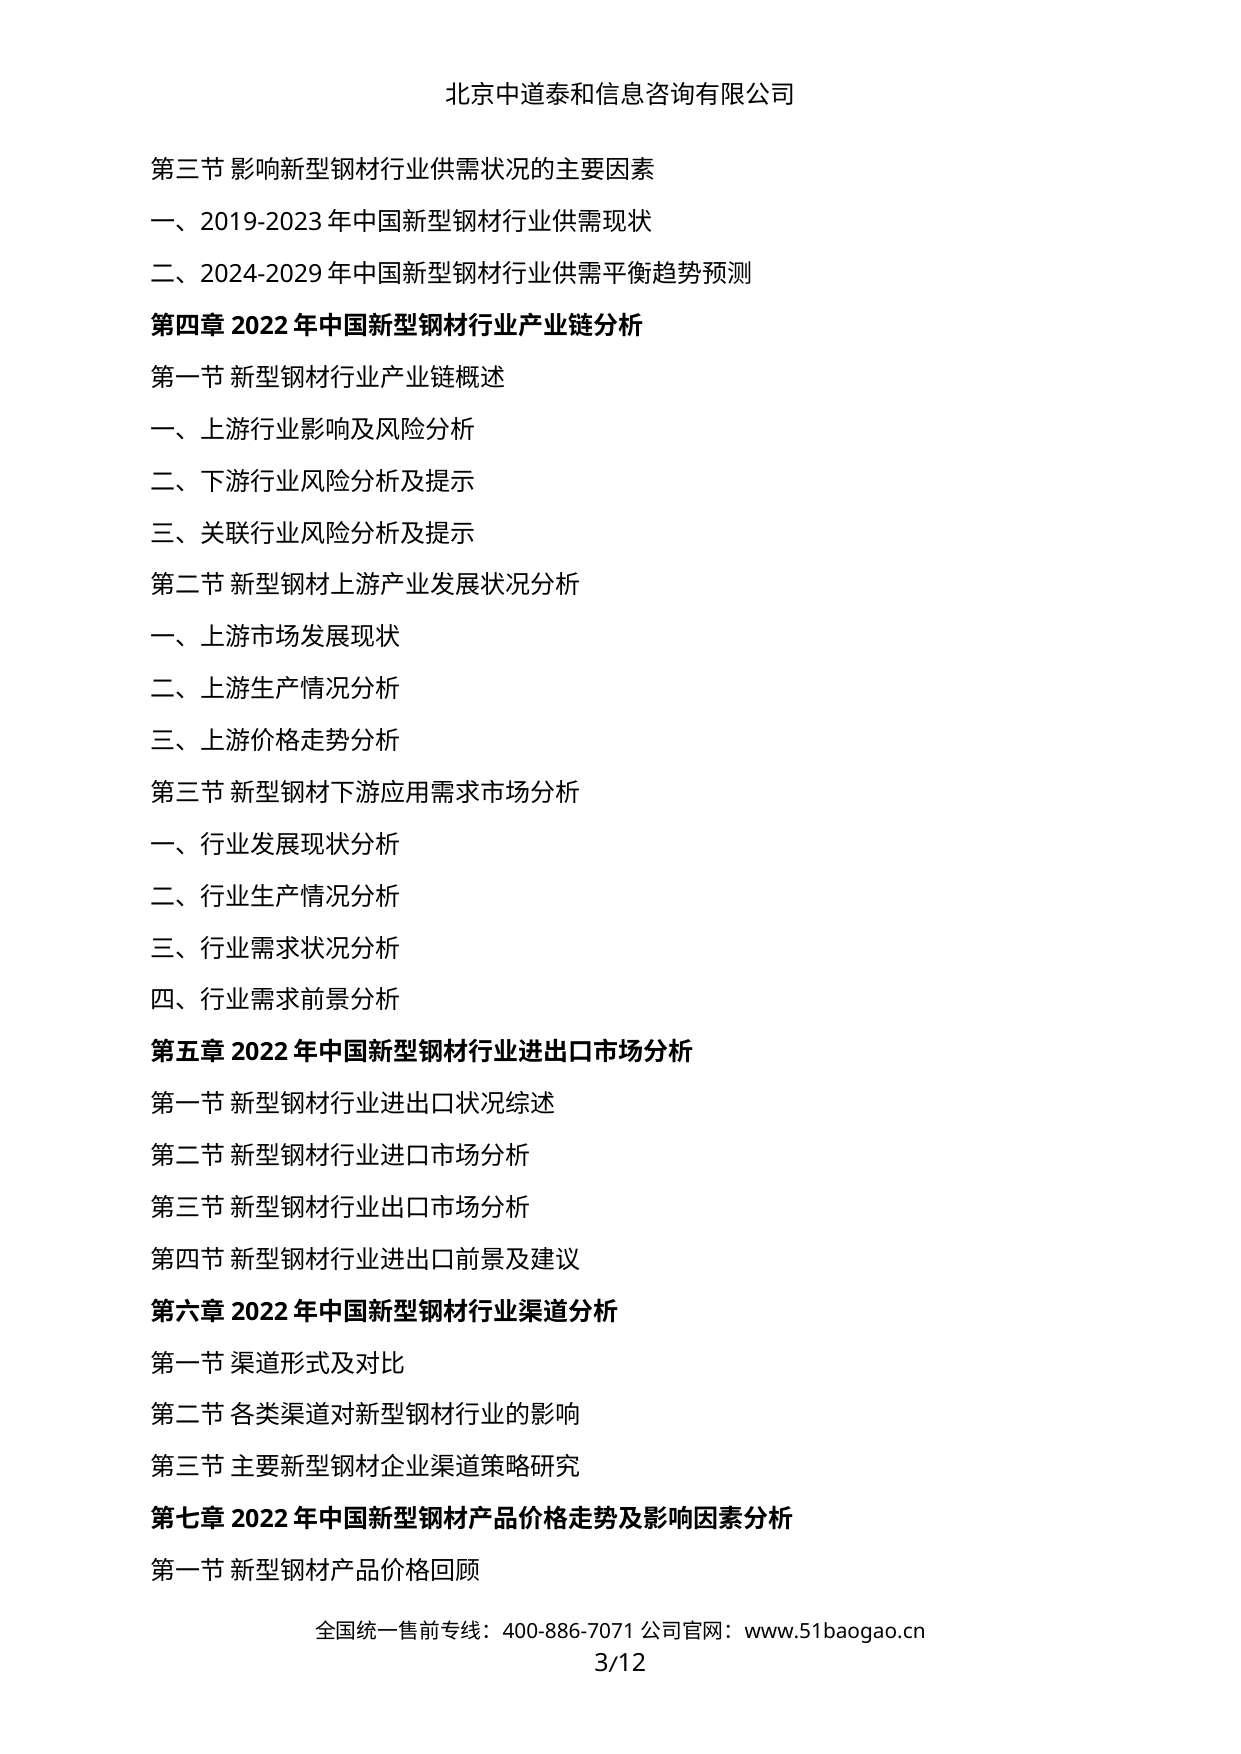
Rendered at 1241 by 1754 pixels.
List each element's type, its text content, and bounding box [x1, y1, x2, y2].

text 第一节 新型钢材行业产业链概述 [150, 357, 1090, 394]
text 三、上游价格走势分析 [150, 721, 1090, 757]
text 一、行业发展现状分析 [150, 824, 1090, 861]
text 一、上游行业影响及风险分析 [150, 409, 1090, 446]
text 二、下游行业风险分析及提示 [150, 461, 1090, 497]
text 三、行业需求状况分析 [150, 928, 1090, 964]
text 第二节 新型钢材上游产业发展状况分析 [150, 565, 1090, 601]
text 第二节 各类渠道对新型钢材行业的影响 [150, 1395, 1090, 1431]
text 第二节 新型钢材行业进口市场分析 [150, 1136, 1090, 1172]
text 第七章 2022年中国新型钢材产品价格走势及影响因素分析 [150, 1499, 1090, 1535]
text 第四章 2022年中国新型钢材行业产业链分析 [150, 306, 1090, 342]
text 第三节 主要新型钢材企业渠道策略研究 [150, 1447, 1090, 1483]
text 第三节 影响新型钢材行业供需状况的主要因素 [150, 150, 1090, 186]
text 第一节 新型钢材行业进出口状况综述 [150, 1084, 1090, 1120]
text 四、行业需求前景分析 [150, 980, 1090, 1016]
text 一、上游市场发展现状 [150, 617, 1090, 653]
text 第一节 渠道形式及对比 [150, 1343, 1090, 1379]
text 第五章 2022年中国新型钢材行业进出口市场分析 [150, 1032, 1090, 1068]
text 第六章 2022年中国新型钢材行业渠道分析 [150, 1291, 1090, 1327]
text 三、关联行业风险分析及提示 [150, 513, 1090, 549]
text 第三节 新型钢材下游应用需求市场分析 [150, 772, 1090, 809]
text 第三节 新型钢材行业出口市场分析 [150, 1187, 1090, 1224]
text 二、2024-2029年中国新型钢材行业供需平衡趋势预测 [150, 254, 1090, 290]
text 二、行业生产情况分析 [150, 876, 1090, 912]
text 第一节 新型钢材产品价格回顾 [150, 1551, 1090, 1587]
text 第四节 新型钢材行业进出口前景及建议 [150, 1239, 1090, 1276]
text 二、上游生产情况分析 [150, 669, 1090, 705]
text 一、2019-2023年中国新型钢材行业供需现状 [150, 202, 1090, 238]
